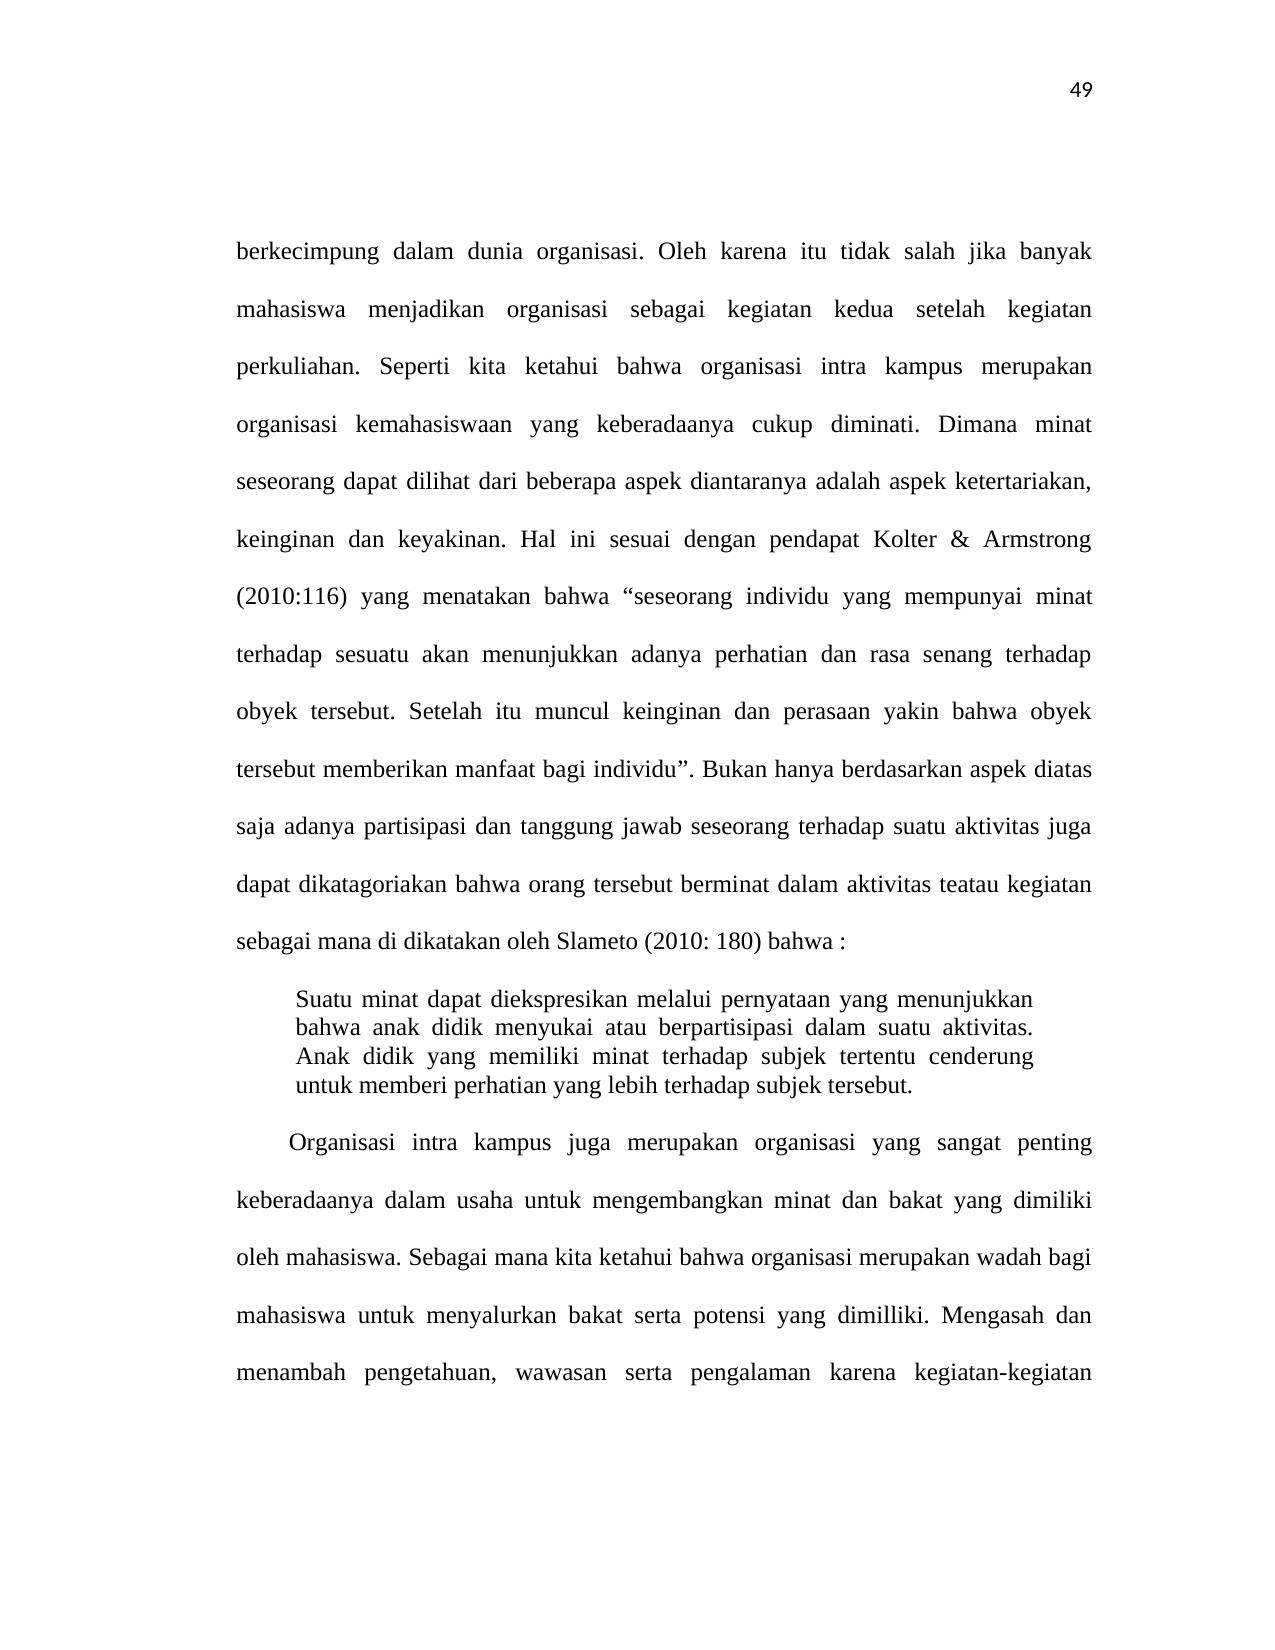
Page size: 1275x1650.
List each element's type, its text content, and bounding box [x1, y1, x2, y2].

list Suatu minat dapat diekspresikan melalui pernyataan yang menunjukkan bahwa anak didik menyukai atau berpartisipasi dalam suatu aktivitas. Anak didik yang memiliki minat terhadap subjek tertentu cenderung untuk memberi perhatian yang lebih terhadap subjek tersebut. [295, 984, 1034, 1099]
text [236, 1127, 1093, 1386]
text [236, 236, 1093, 955]
